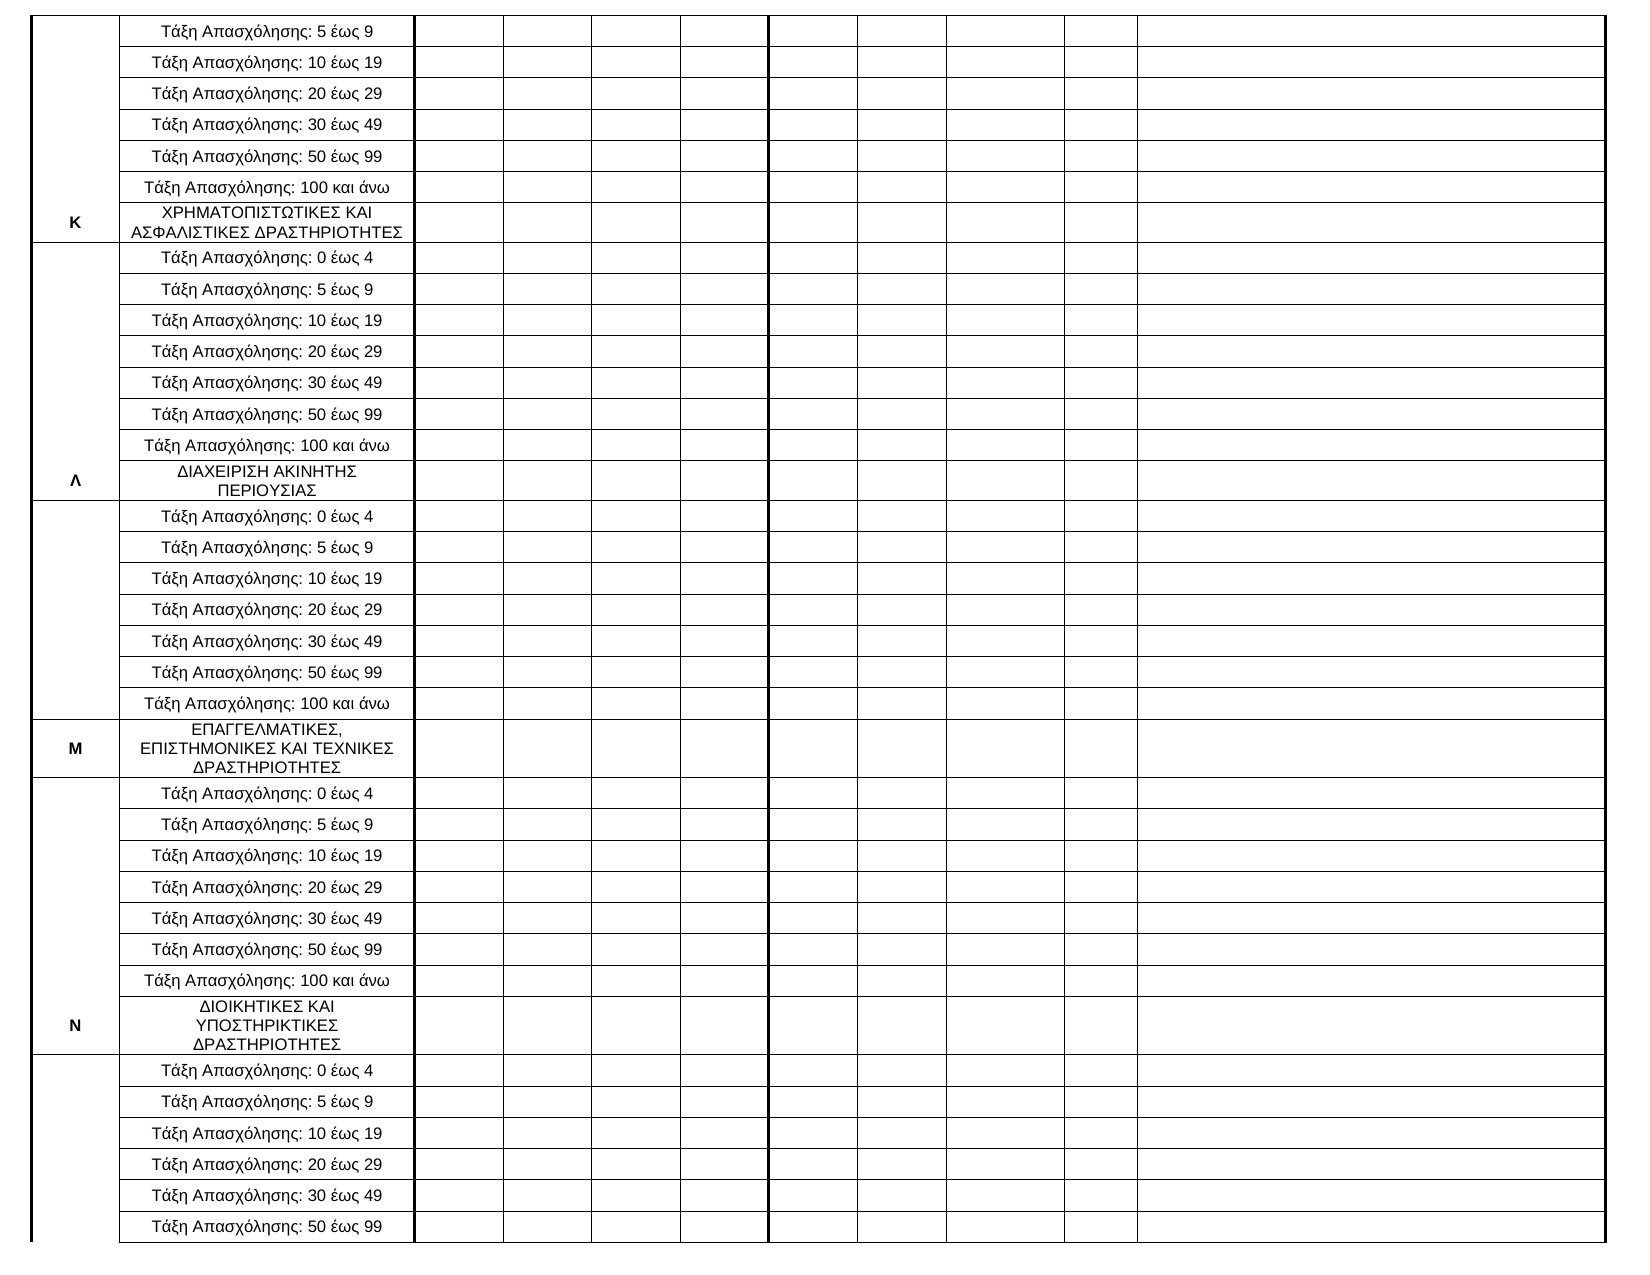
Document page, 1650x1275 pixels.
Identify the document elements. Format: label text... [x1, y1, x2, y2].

table_cell [1255, 872, 1372, 902]
table_cell [858, 78, 946, 108]
table_cell [33, 1055, 119, 1242]
table_cell [1372, 461, 1488, 500]
table_cell Τάξη Απασχόλησης: 0 έως 4 [120, 243, 413, 273]
table_cell [1138, 1149, 1255, 1179]
table_cell [947, 903, 1064, 933]
table_cell [947, 1212, 1064, 1242]
table_cell [858, 399, 946, 429]
table_cell [504, 203, 591, 242]
table_cell [1255, 532, 1372, 562]
table_cell [1489, 47, 1604, 77]
table_cell [504, 399, 591, 429]
table_cell [1372, 1055, 1488, 1086]
table_cell [770, 841, 857, 871]
table_cell [1372, 78, 1488, 108]
table_cell [592, 336, 680, 367]
table_cell [1255, 305, 1372, 335]
table_cell [504, 336, 591, 367]
table_cell [416, 778, 503, 808]
table_cell [504, 934, 591, 964]
table_cell [504, 1087, 591, 1117]
table_cell [770, 563, 857, 593]
table_cell [947, 1055, 1064, 1086]
table_cell [1065, 872, 1137, 902]
table_cell [681, 141, 767, 171]
table_cell [770, 1180, 857, 1211]
table_cell [416, 934, 503, 964]
table_cell [592, 626, 680, 656]
table_cell [416, 563, 503, 593]
table_cell [504, 966, 591, 996]
table_cell [770, 903, 857, 933]
table_cell [416, 997, 503, 1054]
table_cell Τάξη Απασχόλησης: 50 έως 99 [120, 141, 413, 171]
table_cell [416, 595, 503, 625]
table_cell [858, 563, 946, 593]
table_cell [681, 688, 767, 718]
table_cell [858, 368, 946, 398]
table_cell [592, 501, 680, 531]
table_cell [504, 110, 591, 140]
table_cell [681, 110, 767, 140]
table_cell [592, 688, 680, 718]
table_cell [1255, 274, 1372, 304]
table_cell [947, 720, 1064, 777]
table_cell [1489, 872, 1604, 902]
table_cell [858, 720, 946, 777]
table_cell [947, 430, 1064, 460]
table_cell [1255, 1180, 1372, 1211]
table_cell [1372, 47, 1488, 77]
table_cell [1065, 336, 1137, 367]
table_cell [1138, 243, 1255, 273]
table_cell [1489, 809, 1604, 839]
table_cell Τάξη Απασχόλησης: 50 έως 99 [120, 399, 413, 429]
table_cell [504, 305, 591, 335]
table_cell [947, 1149, 1064, 1179]
table_cell [858, 243, 946, 273]
table_cell [1255, 934, 1372, 964]
table_cell [947, 243, 1064, 273]
table_cell [33, 687, 119, 718]
table_cell [1372, 203, 1488, 242]
table_cell [504, 626, 591, 656]
table_cell [504, 657, 591, 687]
table_cell [1138, 809, 1255, 839]
table_cell ΔΙΑΧΕΙΡΙΣΗ ΑΚΙΝΗΤΗΣ ΠΕΡΙΟΥΣΙΑΣ [120, 461, 413, 500]
table_cell [592, 657, 680, 687]
table_cell Τάξη Απασχόλησης: 100 και άνω [120, 172, 413, 202]
table_cell Τάξη Απασχόλησης: 100 και άνω [120, 688, 413, 718]
table_cell [1065, 501, 1137, 531]
table_cell [504, 778, 591, 808]
table_cell [770, 78, 857, 108]
table_cell [1065, 966, 1137, 996]
table_cell Τάξη Απασχόλησης: 10 έως 19 [120, 841, 413, 871]
table_cell [1372, 657, 1488, 687]
table_cell [770, 532, 857, 562]
table_cell [858, 336, 946, 367]
table_cell [947, 934, 1064, 964]
table_cell [592, 172, 680, 202]
table_cell [416, 461, 503, 500]
table_cell Μ [33, 720, 119, 777]
table_cell [1138, 16, 1255, 46]
table_cell [1138, 626, 1255, 656]
table_cell [1372, 110, 1488, 140]
table_cell [1065, 720, 1137, 777]
table_cell [592, 595, 680, 625]
table_cell [1489, 16, 1604, 46]
table_cell [681, 399, 767, 429]
table_cell [1372, 336, 1488, 367]
table_cell [681, 1149, 767, 1179]
table_cell Τάξη Απασχόλησης: 10 έως 19 [120, 305, 413, 335]
table_cell Τάξη Απασχόλησης: 20 έως 29 [120, 78, 413, 108]
table_cell [592, 532, 680, 562]
table_cell [592, 1149, 680, 1179]
table_cell [681, 243, 767, 273]
table_cell [681, 997, 767, 1054]
table_cell [1255, 997, 1372, 1054]
table_cell [1489, 110, 1604, 140]
table_cell [416, 1180, 503, 1211]
table_cell [592, 1087, 680, 1117]
table_cell [504, 1149, 591, 1179]
table_cell [858, 1118, 946, 1148]
table_cell [1255, 1212, 1372, 1242]
table_cell [1489, 1055, 1604, 1086]
table_cell Τάξη Απασχόλησης: 5 έως 9 [120, 274, 413, 304]
table_cell Τάξη Απασχόλησης: 20 έως 29 [120, 595, 413, 625]
table_cell Τάξη Απασχόλησης: 0 έως 4 [120, 1055, 413, 1086]
table_cell [681, 720, 767, 777]
table_cell [1489, 1212, 1604, 1242]
table_cell [681, 78, 767, 108]
table_cell [1372, 274, 1488, 304]
table_cell [681, 778, 767, 808]
table_cell [1255, 203, 1372, 242]
table_cell [947, 305, 1064, 335]
table_cell [592, 141, 680, 171]
table_cell Τάξη Απασχόλησης: 5 έως 9 [120, 532, 413, 562]
table_cell [1372, 1180, 1488, 1211]
table_cell [416, 172, 503, 202]
table_cell [504, 461, 591, 500]
table_cell [416, 243, 503, 273]
table_cell [947, 532, 1064, 562]
table_cell [1255, 172, 1372, 202]
table_cell [1372, 16, 1488, 46]
table_cell [681, 16, 767, 46]
table_cell [947, 461, 1064, 500]
table_cell ΕΠΑΓΓΕΛΜΑΤΙΚΕΣ, ΕΠΙΣΤΗΜΟΝΙΚΕΣ ΚΑΙ ΤΕΧΝΙΚΕΣ ΔΡΑΣΤΗΡΙΟΤΗΤΕΣ [120, 720, 413, 777]
table_cell [1138, 461, 1255, 500]
table_cell [416, 841, 503, 871]
table_cell [770, 1212, 857, 1242]
table_cell [1255, 461, 1372, 500]
table_cell [1489, 532, 1604, 562]
table_cell [681, 532, 767, 562]
table_cell [858, 966, 946, 996]
table_cell [947, 657, 1064, 687]
table_cell [416, 688, 503, 718]
table_cell Τάξη Απασχόλησης: 10 έως 19 [120, 1118, 413, 1148]
table_cell [592, 368, 680, 398]
table_cell [858, 305, 946, 335]
table_cell [1372, 872, 1488, 902]
table_cell [770, 430, 857, 460]
table_cell [592, 1180, 680, 1211]
table_cell [858, 47, 946, 77]
table_cell [1489, 243, 1604, 273]
table_cell [1255, 399, 1372, 429]
table_cell [504, 430, 591, 460]
table_cell [1372, 532, 1488, 562]
table_cell [1372, 305, 1488, 335]
table_cell [947, 966, 1064, 996]
table_cell [1138, 78, 1255, 108]
table_cell [858, 203, 946, 242]
table_cell [1372, 399, 1488, 429]
table_cell [1065, 47, 1137, 77]
table_cell [416, 203, 503, 242]
table_cell [770, 47, 857, 77]
table_cell [416, 1212, 503, 1242]
table_cell [1138, 501, 1255, 531]
table_cell [681, 626, 767, 656]
table_cell [1372, 934, 1488, 964]
table_cell [592, 1118, 680, 1148]
table_cell [947, 1180, 1064, 1211]
table_cell [1489, 399, 1604, 429]
table_cell [858, 110, 946, 140]
table_cell [1372, 626, 1488, 656]
table_cell [858, 172, 946, 202]
table_cell [1065, 778, 1137, 808]
table_cell [1255, 595, 1372, 625]
table_cell [416, 1118, 503, 1148]
table_cell [416, 47, 503, 77]
table_cell [1372, 688, 1488, 718]
table_cell [770, 688, 857, 718]
table_cell [592, 841, 680, 871]
table_cell [504, 501, 591, 531]
table_cell [858, 1180, 946, 1211]
table_cell [1138, 305, 1255, 335]
table_cell [770, 336, 857, 367]
table_cell [858, 657, 946, 687]
table_cell [504, 595, 591, 625]
table_cell [1065, 110, 1137, 140]
table_cell [858, 997, 946, 1054]
table_cell [592, 243, 680, 273]
table_cell [1065, 1118, 1137, 1148]
table_cell [504, 903, 591, 933]
table_cell [770, 461, 857, 500]
table_cell [1255, 966, 1372, 996]
table_cell [1255, 430, 1372, 460]
table_cell [504, 1212, 591, 1242]
table_cell [858, 1055, 946, 1086]
table_cell [681, 1118, 767, 1148]
table_cell [1372, 172, 1488, 202]
table_cell [416, 501, 503, 531]
table_cell [504, 841, 591, 871]
table_cell [592, 16, 680, 46]
table_cell [1138, 688, 1255, 718]
table_cell [1065, 657, 1137, 687]
table_cell [1138, 841, 1255, 871]
table_cell [1255, 841, 1372, 871]
table_cell [947, 501, 1064, 531]
table_cell [947, 778, 1064, 808]
table_cell [592, 903, 680, 933]
table_cell [1372, 1212, 1488, 1242]
table_cell [681, 1212, 767, 1242]
table_cell [770, 16, 857, 46]
table_cell [1065, 203, 1137, 242]
table_cell [681, 172, 767, 202]
table_cell [770, 778, 857, 808]
table_cell [770, 1087, 857, 1117]
table_cell [770, 626, 857, 656]
table_cell [1255, 720, 1372, 777]
table_cell [416, 16, 503, 46]
table_cell [33, 778, 119, 996]
table_cell [681, 501, 767, 531]
table_cell [1138, 778, 1255, 808]
table_cell [1372, 430, 1488, 460]
table_cell [1489, 274, 1604, 304]
table_cell [1138, 1212, 1255, 1242]
table_cell [770, 934, 857, 964]
table_cell Τάξη Απασχόλησης: 0 έως 4 [120, 778, 413, 808]
table_cell [1065, 16, 1137, 46]
table_cell [1138, 532, 1255, 562]
table_cell [1255, 563, 1372, 593]
table_cell [1065, 563, 1137, 593]
table_cell [1489, 688, 1604, 718]
table_cell [1138, 141, 1255, 171]
table_cell [1255, 368, 1372, 398]
table_cell [592, 274, 680, 304]
table_cell [1065, 1055, 1137, 1086]
table_cell [681, 841, 767, 871]
table_cell [770, 305, 857, 335]
table_cell [1372, 243, 1488, 273]
table_cell [770, 203, 857, 242]
table_cell [947, 595, 1064, 625]
table_cell [947, 626, 1064, 656]
table_cell [770, 501, 857, 531]
table_cell [1489, 934, 1604, 964]
table_cell [681, 47, 767, 77]
table_cell [1372, 720, 1488, 777]
table_cell [416, 399, 503, 429]
table_cell [416, 532, 503, 562]
table_cell [858, 934, 946, 964]
table_cell [1489, 841, 1604, 871]
table_cell [504, 78, 591, 108]
table_cell [1138, 47, 1255, 77]
table_cell [1065, 532, 1137, 562]
table_cell [858, 688, 946, 718]
table_cell [1372, 1118, 1488, 1148]
table_cell [504, 141, 591, 171]
table_cell [1489, 78, 1604, 108]
table_cell [770, 720, 857, 777]
table_cell [1372, 1149, 1488, 1179]
table_cell [1065, 997, 1137, 1054]
table_cell [1138, 657, 1255, 687]
table_cell [416, 305, 503, 335]
table_cell [1489, 903, 1604, 933]
table_cell [681, 1087, 767, 1117]
table_cell Τάξη Απασχόλησης: 30 έως 49 [120, 110, 413, 140]
table_cell [1372, 595, 1488, 625]
table_cell [592, 110, 680, 140]
table_cell Τάξη Απασχόλησης: 0 έως 4 [120, 501, 413, 531]
table_cell [1372, 841, 1488, 871]
table_cell [504, 809, 591, 839]
table_cell [504, 368, 591, 398]
table_cell [1255, 1055, 1372, 1086]
table_cell [1255, 110, 1372, 140]
table_cell [947, 688, 1064, 718]
table_cell Τάξη Απασχόλησης: 20 έως 29 [120, 1149, 413, 1179]
table_cell [858, 501, 946, 531]
table_cell [947, 368, 1064, 398]
table_cell [1065, 243, 1137, 273]
table_cell [681, 1180, 767, 1211]
table_cell [504, 563, 591, 593]
table_cell [1489, 141, 1604, 171]
table_cell Τάξη Απασχόλησης: 10 έως 19 [120, 47, 413, 77]
table_cell Τάξη Απασχόλησης: 100 και άνω [120, 966, 413, 996]
table_cell [681, 1055, 767, 1086]
table_cell [1255, 16, 1372, 46]
table_cell [1138, 1087, 1255, 1117]
table_cell Τάξη Απασχόλησης: 50 έως 99 [120, 1212, 413, 1242]
table_cell [770, 110, 857, 140]
table_cell [1138, 872, 1255, 902]
table_cell ΧΡΗΜΑΤΟΠΙΣΤΩΤΙΚΕΣ ΚΑΙ ΑΣΦΑΛΙΣΤΙΚΕΣ ΔΡΑΣΤΗΡΙΟΤΗΤΕΣ [120, 203, 413, 242]
table_cell [858, 778, 946, 808]
table_cell [1489, 203, 1604, 242]
table_cell Τάξη Απασχόλησης: 10 έως 19 [120, 563, 413, 593]
table_cell [504, 1118, 591, 1148]
table_cell [1255, 501, 1372, 531]
table_cell [770, 595, 857, 625]
table_cell [592, 778, 680, 808]
table_cell [504, 720, 591, 777]
table_cell [681, 336, 767, 367]
table_cell [1489, 595, 1604, 625]
table_cell [504, 1055, 591, 1086]
table_cell [504, 688, 591, 718]
table_cell [1255, 778, 1372, 808]
table_cell [947, 1087, 1064, 1117]
table_cell [1372, 966, 1488, 996]
table_cell [504, 872, 591, 902]
table_cell [416, 368, 503, 398]
table_cell [858, 16, 946, 46]
table_cell [416, 720, 503, 777]
table_cell [947, 47, 1064, 77]
table_cell [592, 997, 680, 1054]
table_cell Τάξη Απασχόλησης: 50 έως 99 [120, 657, 413, 687]
table_cell [681, 368, 767, 398]
table_cell [592, 399, 680, 429]
table_cell [416, 430, 503, 460]
table_cell [947, 274, 1064, 304]
table_cell [947, 563, 1064, 593]
table_cell [1065, 934, 1137, 964]
table_cell [504, 532, 591, 562]
table_cell [1138, 203, 1255, 242]
table_cell [1489, 1149, 1604, 1179]
table_cell [1255, 141, 1372, 171]
table_cell [770, 657, 857, 687]
table_cell [1065, 809, 1137, 839]
table_cell [1372, 778, 1488, 808]
table_cell [947, 872, 1064, 902]
table_cell [770, 872, 857, 902]
table_cell Κ [33, 202, 119, 242]
table_cell [416, 966, 503, 996]
table_cell [504, 47, 591, 77]
table_cell [858, 626, 946, 656]
table_cell [1255, 78, 1372, 108]
table_cell [1489, 430, 1604, 460]
table_cell [681, 563, 767, 593]
table_cell [770, 274, 857, 304]
table_cell [681, 934, 767, 964]
table_cell [681, 274, 767, 304]
table_cell [1065, 461, 1137, 500]
table_cell [504, 16, 591, 46]
table_cell [1372, 997, 1488, 1054]
table_cell [947, 997, 1064, 1054]
table_cell [770, 966, 857, 996]
table_cell [592, 203, 680, 242]
table_cell [1138, 172, 1255, 202]
table_cell ΔΙΟΙΚΗΤΙΚΕΣ ΚΑΙ ΥΠΟΣΤΗΡΙΚΤΙΚΕΣ ΔΡΑΣΤΗΡΙΟΤΗΤΕΣ [120, 997, 413, 1054]
table_cell [33, 16, 119, 202]
table_cell [947, 1118, 1064, 1148]
table_cell [1255, 336, 1372, 367]
table_cell [1065, 1149, 1137, 1179]
table_cell [416, 1149, 503, 1179]
table_cell [1138, 903, 1255, 933]
table_cell [1255, 657, 1372, 687]
table_cell [1255, 1087, 1372, 1117]
table_cell [858, 595, 946, 625]
table_cell [1489, 368, 1604, 398]
table_cell [1065, 595, 1137, 625]
table_cell [770, 1055, 857, 1086]
table_cell [947, 809, 1064, 839]
table_cell [33, 501, 119, 687]
table_cell [858, 903, 946, 933]
table_cell [1138, 966, 1255, 996]
table_cell [947, 16, 1064, 46]
table_cell [1255, 1149, 1372, 1179]
table_cell [1065, 688, 1137, 718]
table_cell [1372, 141, 1488, 171]
table_cell [1255, 809, 1372, 839]
table_cell [1138, 368, 1255, 398]
table_cell [592, 809, 680, 839]
table_cell [1372, 563, 1488, 593]
table_cell Τάξη Απασχόλησης: 20 έως 29 [120, 872, 413, 902]
table_cell [947, 336, 1064, 367]
table_cell [1065, 399, 1137, 429]
table_cell [1489, 657, 1604, 687]
table_cell [416, 657, 503, 687]
table_cell [770, 368, 857, 398]
table_cell [770, 141, 857, 171]
table_cell Ν [33, 996, 119, 1054]
table_cell [504, 243, 591, 273]
table_cell [1138, 430, 1255, 460]
table_cell [770, 997, 857, 1054]
table_cell [416, 626, 503, 656]
table_cell Τάξη Απασχόλησης: 5 έως 9 [120, 16, 413, 46]
table_cell [1065, 141, 1137, 171]
table_cell Τάξη Απασχόλησης: 5 έως 9 [120, 809, 413, 839]
table_cell [1138, 1055, 1255, 1086]
table_cell [1489, 997, 1604, 1054]
table_cell [858, 461, 946, 500]
table_cell [770, 243, 857, 273]
table_cell [592, 47, 680, 77]
table_cell [1065, 305, 1137, 335]
table_cell [858, 1212, 946, 1242]
table_cell [1138, 720, 1255, 777]
table_cell [504, 1180, 591, 1211]
table_cell [1489, 1087, 1604, 1117]
table_cell [416, 872, 503, 902]
table_cell [1255, 243, 1372, 273]
table_cell [592, 563, 680, 593]
table_cell [1255, 1118, 1372, 1148]
table_cell [858, 809, 946, 839]
table_cell [1255, 903, 1372, 933]
table_cell Τάξη Απασχόλησης: 30 έως 49 [120, 368, 413, 398]
table_cell [416, 110, 503, 140]
table_cell [1065, 368, 1137, 398]
table_cell [1065, 430, 1137, 460]
table_cell [770, 399, 857, 429]
table_cell [592, 461, 680, 500]
table_cell [1489, 172, 1604, 202]
table_cell [1372, 903, 1488, 933]
table_cell [681, 430, 767, 460]
table_cell [858, 274, 946, 304]
table_cell [1372, 368, 1488, 398]
table_cell [592, 872, 680, 902]
table_cell [681, 305, 767, 335]
table_cell [416, 274, 503, 304]
table_cell [1489, 626, 1604, 656]
table_cell Τάξη Απασχόλησης: 50 έως 99 [120, 934, 413, 964]
table_cell [1372, 501, 1488, 531]
table_cell [858, 841, 946, 871]
table_cell [1065, 78, 1137, 108]
table_cell [416, 1087, 503, 1117]
table_cell [1255, 626, 1372, 656]
table_cell [1255, 688, 1372, 718]
table_cell [858, 141, 946, 171]
table_cell [681, 872, 767, 902]
table_cell [681, 903, 767, 933]
table_cell [858, 430, 946, 460]
table_cell [681, 203, 767, 242]
table_cell [1065, 1180, 1137, 1211]
table_cell [681, 595, 767, 625]
table_cell [947, 841, 1064, 871]
table_cell [592, 305, 680, 335]
table_cell [592, 430, 680, 460]
table_cell [858, 1087, 946, 1117]
table_cell Τάξη Απασχόλησης: 20 έως 29 [120, 336, 413, 367]
table_cell [770, 1118, 857, 1148]
table_cell [947, 172, 1064, 202]
table_cell [416, 809, 503, 839]
table_cell [592, 1212, 680, 1242]
table_cell [416, 336, 503, 367]
table_cell [592, 1055, 680, 1086]
table_cell [681, 657, 767, 687]
table_cell [1138, 336, 1255, 367]
table_cell [770, 1149, 857, 1179]
table_cell [1489, 778, 1604, 808]
table_cell [681, 461, 767, 500]
table_cell [1065, 274, 1137, 304]
table_cell [858, 1149, 946, 1179]
table_cell Τάξη Απασχόλησης: 5 έως 9 [120, 1087, 413, 1117]
table_cell [1489, 501, 1604, 531]
table_cell [504, 274, 591, 304]
table_cell [592, 78, 680, 108]
table_cell [1138, 997, 1255, 1054]
table_cell [1138, 274, 1255, 304]
table_cell [592, 966, 680, 996]
table_cell [416, 78, 503, 108]
table_cell [858, 532, 946, 562]
table_cell [1138, 934, 1255, 964]
table_cell [681, 966, 767, 996]
table_cell [1489, 563, 1604, 593]
table_cell [1489, 1180, 1604, 1211]
table_cell [592, 934, 680, 964]
table_cell [1372, 1087, 1488, 1117]
table_cell [1065, 172, 1137, 202]
table_cell [504, 172, 591, 202]
table_cell Τάξη Απασχόλησης: 30 έως 49 [120, 1180, 413, 1211]
table_cell [33, 243, 119, 460]
table_cell [1255, 47, 1372, 77]
table_cell [1065, 1087, 1137, 1117]
table_cell Τάξη Απασχόλησης: 100 και άνω [120, 430, 413, 460]
table_cell [947, 203, 1064, 242]
table_cell [1489, 461, 1604, 500]
table_cell [1138, 110, 1255, 140]
table_cell [416, 141, 503, 171]
table_cell [1489, 336, 1604, 367]
table_cell [1138, 1180, 1255, 1211]
table_cell Τάξη Απασχόλησης: 30 έως 49 [120, 626, 413, 656]
table_cell [1489, 720, 1604, 777]
table_cell [1065, 841, 1137, 871]
table_cell [681, 809, 767, 839]
table_cell [416, 903, 503, 933]
table_cell [1489, 966, 1604, 996]
table_cell [947, 78, 1064, 108]
table_cell [947, 141, 1064, 171]
table_cell [1065, 626, 1137, 656]
table_cell [1372, 809, 1488, 839]
table_cell [947, 399, 1064, 429]
table_cell [416, 1055, 503, 1086]
table_cell [858, 872, 946, 902]
table_cell [1065, 903, 1137, 933]
table_cell [1065, 1212, 1137, 1242]
table_cell Λ [33, 460, 119, 500]
table_cell [504, 997, 591, 1054]
table_cell [592, 720, 680, 777]
table_cell [770, 809, 857, 839]
table_cell [1489, 1118, 1604, 1148]
table_cell [1138, 563, 1255, 593]
table_cell [947, 110, 1064, 140]
table_cell [1138, 595, 1255, 625]
table_cell [1138, 399, 1255, 429]
table_cell [770, 172, 857, 202]
table_cell [1138, 1118, 1255, 1148]
table_cell Τάξη Απασχόλησης: 30 έως 49 [120, 903, 413, 933]
table_cell [1489, 305, 1604, 335]
